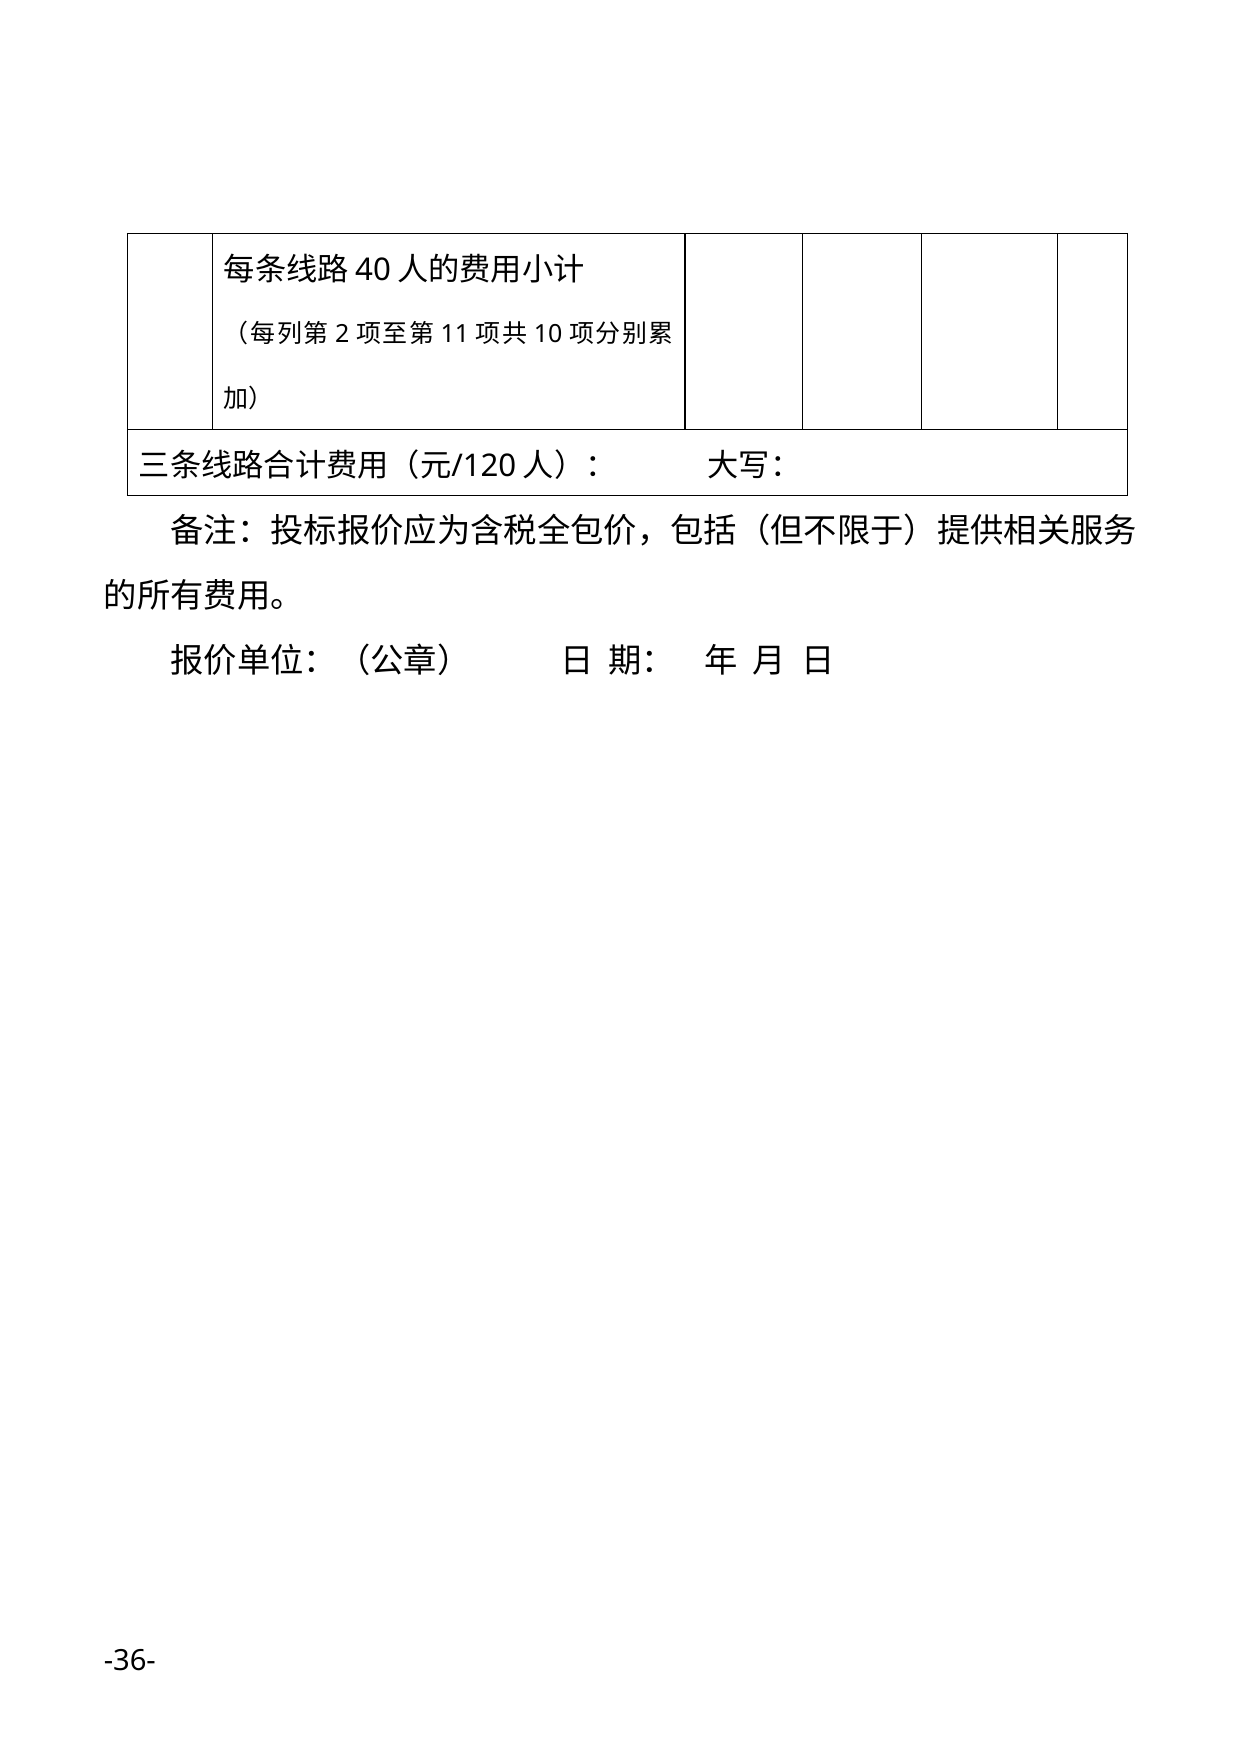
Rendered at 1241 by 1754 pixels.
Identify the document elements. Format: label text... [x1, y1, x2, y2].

table_cell 三条线路合计费用（元/120人）： 大写： [128, 430, 1127, 495]
table_cell [922, 234, 1057, 429]
table_cell [803, 234, 921, 429]
text 备注：投标报价应为含税全包价，包括（但不限于）提供相关服务的所有费用。 [103, 496, 1152, 626]
table_cell [128, 234, 212, 429]
text 报价单位：（公章） 日 期： 年 月 日 [103, 626, 1152, 691]
table_cell 每条线路40人的费用小计 （每列第2项至第11项共10项分别累加） [213, 234, 684, 429]
table_cell [1058, 234, 1127, 429]
table_cell [686, 234, 802, 429]
